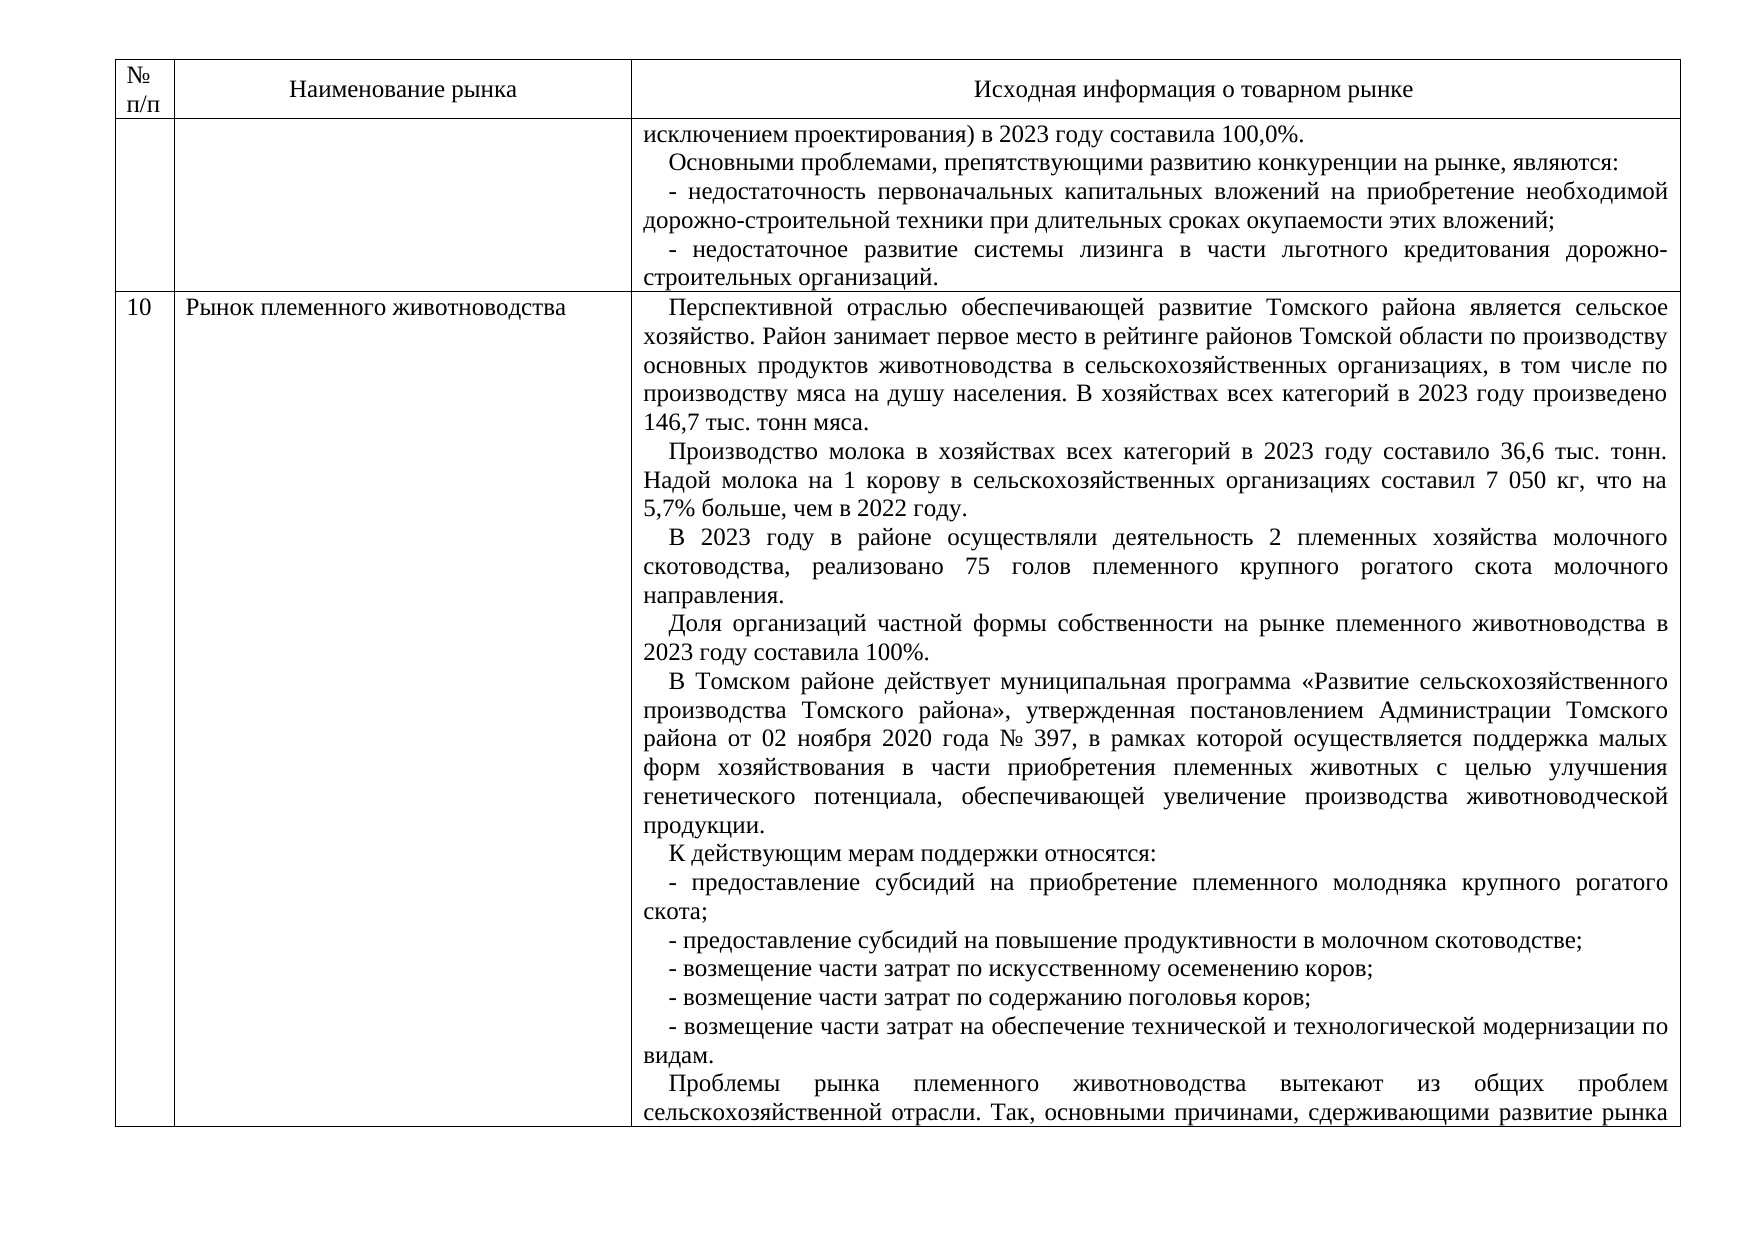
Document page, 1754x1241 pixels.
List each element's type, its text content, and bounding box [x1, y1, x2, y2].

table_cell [175, 119, 631, 291]
table_header № п/п [116, 60, 174, 118]
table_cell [632, 119, 1680, 291]
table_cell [632, 292, 1680, 1126]
table_cell 9 [116, 119, 174, 291]
table_header Наименование рынка [175, 60, 631, 118]
table_header Исходная информация о товарном рынке [632, 60, 1680, 118]
table_cell Рынок племенного животноводства [175, 292, 631, 1126]
table_cell 10 [116, 292, 174, 1126]
